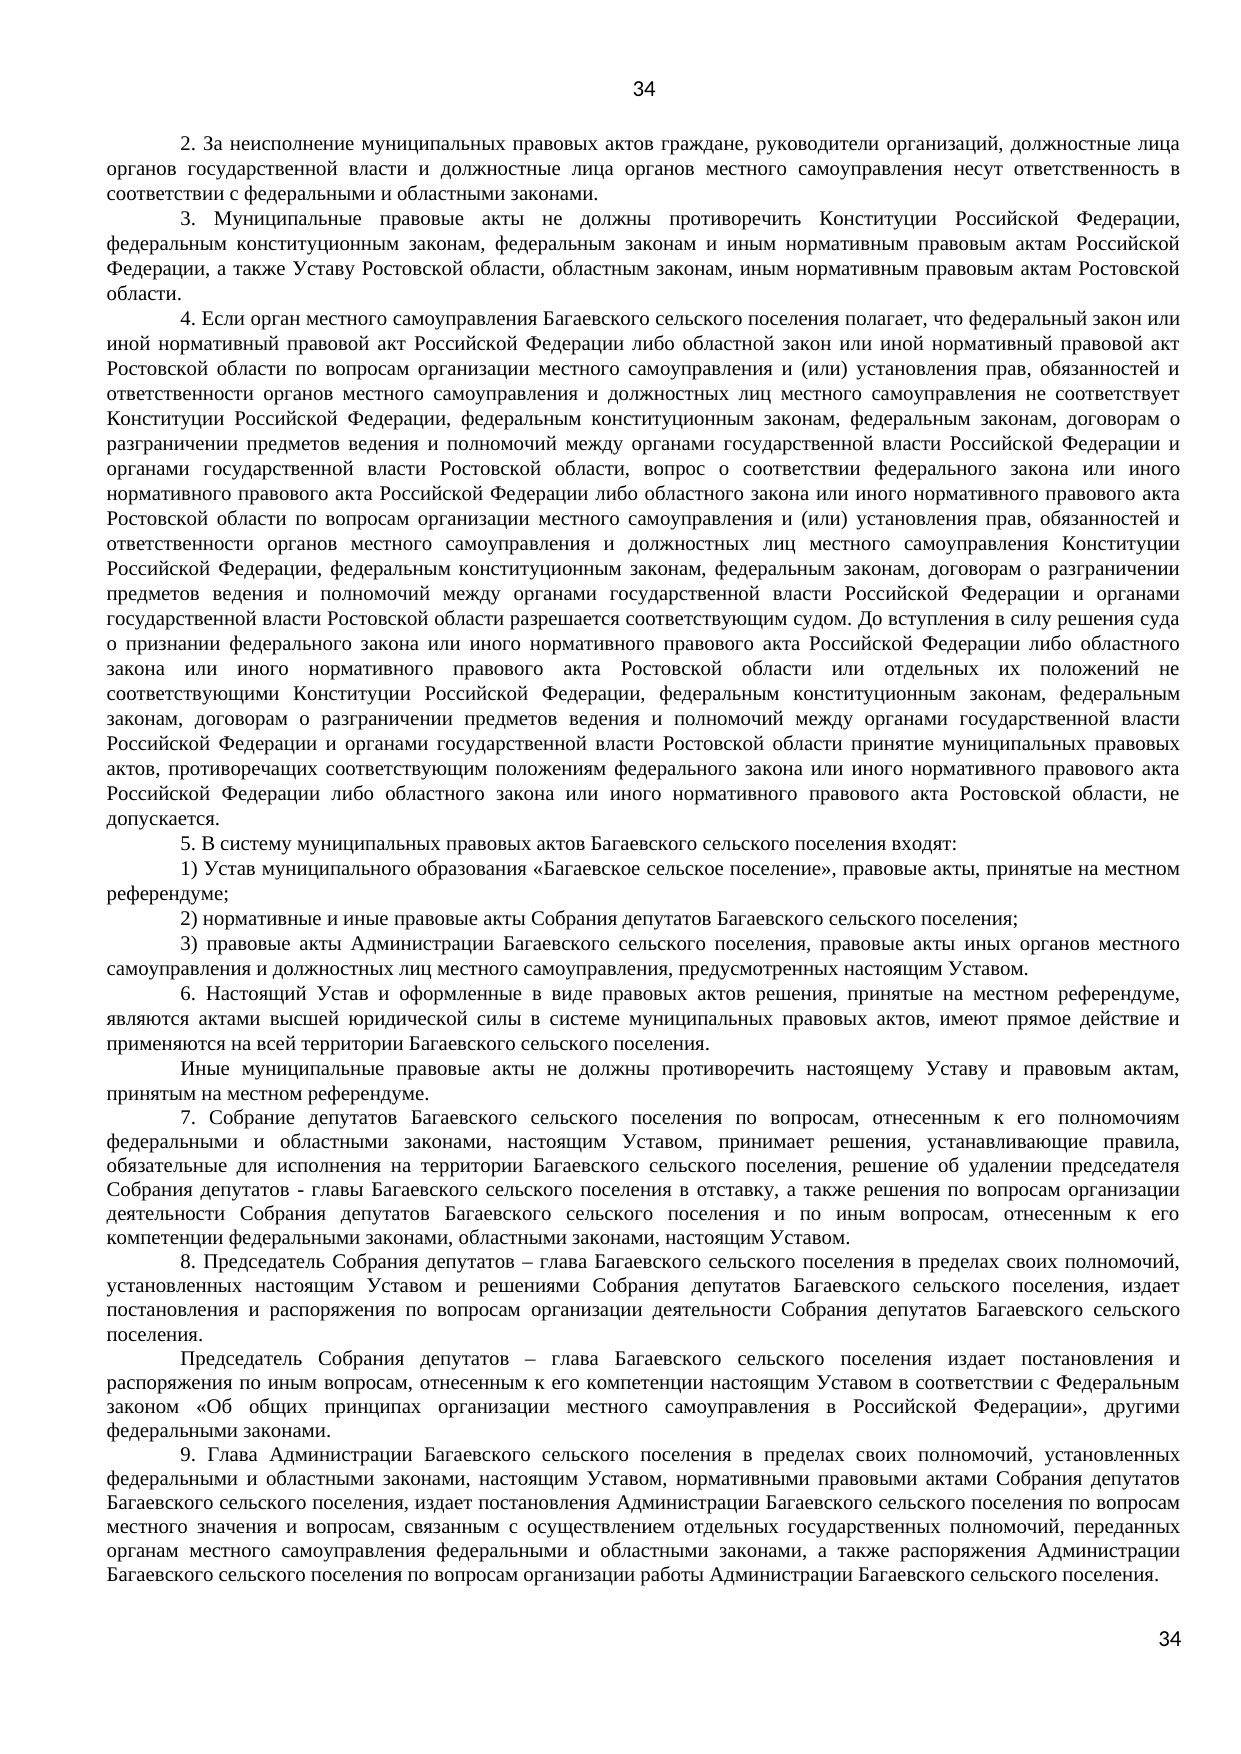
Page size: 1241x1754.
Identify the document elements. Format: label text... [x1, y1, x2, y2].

text 9. Глава Администрации Багаевского сельского поселения в пределах своих полномочий, установленных федеральными и областными законами, настоящим Уставом, нормативными правовыми актами Собрания депутатов Багаевского сельского поселения, издает постановления Администрации Багаевского сельского поселения по вопросам местного значения и вопросам, связанным с осуществлением отдельных государственных полномочий, переданных органам местного самоуправления федеральными и областными законами, а также распоряжения Администрации Багаевского сельского поселения по вопросам организации работы Администрации Багаевского сельского поселения. [106, 1442, 1181, 1586]
text 4. Если орган местного самоуправления Багаевского сельского поселения полагает, что федеральный закон или иной нормативный правовой акт Российской Федерации либо областной закон или иной нормативный правовой акт Ростовской области по вопросам организации местного самоуправления и (или) установления прав, обязанностей и ответственности органов местного самоуправления и должностных лиц местного самоуправления не соответствует Конституции Российской Федерации, федеральным конституционным законам, федеральным законам, договорам о разграничении предметов ведения и полномочий между органами государственной власти Российской Федерации и органами государственной власти Ростовской области, вопрос о соответствии федерального закона или иного нормативного правового акта Российской Федерации либо областного закона или иного нормативного правового акта Ростовской области по вопросам организации местного самоуправления и (или) установления прав, обязанностей и ответственности органов местного самоуправления и должностных лиц местного самоуправления Конституции Российской Федерации, федеральным конституционным законам, федеральным законам, договорам о разграничении предметов ведения и полномочий между органами государственной власти Российской Федерации и органами государственной власти Ростовской области разрешается соответствующим судом. До вступления в силу решения суда о признании федерального закона или иного нормативного правового акта Российской Федерации либо областного закона или иного нормативного правового акта Ростовской области или отдельных их положений не соответствующими Конституции Российской Федерации, федеральным конституционным законам, федеральным законам, договорам о разграничении предметов ведения и полномочий между органами государственной власти Российской Федерации и органами государственной власти Ростовской области принятие муниципальных правовых актов, противоречащих соответствующим положениям федерального закона или иного нормативного правового акта Российской Федерации либо областного закона или иного нормативного правового акта Ростовской области, не допускается. [106, 305, 1181, 830]
text 8. Председатель Собрания депутатов – глава Багаевского сельского поселения в пределах своих полномочий, установленных настоящим Уставом и решениями Собрания депутатов Багаевского сельского поселения, издает постановления и распоряжения по вопросам организации деятельности Собрания депутатов Багаевского сельского поселения. [106, 1249, 1181, 1346]
text 3) правовые акты Администрации Багаевского сельского поселения, правовые акты иных органов местного самоуправления и должностных лиц местного самоуправления, предусмотренных настоящим Уставом. [106, 930, 1181, 980]
text 1) Устав муниципального образования «Багаевское сельское поселение», правовые акты, принятые на местном референдуме; [106, 855, 1181, 905]
text 2. За неисполнение муниципальных правовых актов граждане, руководители организаций, должностные лица органов государственной власти и должностные лица органов местного самоуправления несут ответственность в соответствии с федеральными и областными законами. [106, 130, 1181, 205]
text 6. Настоящий Устав и оформленные в виде правовых актов решения, принятые на местном референдуме, являются актами высшей юридической силы в системе муниципальных правовых актов, имеют прямое действие и применяются на всей территории Багаевского сельского поселения. [106, 980, 1181, 1055]
text Иные муниципальные правовые акты не должны противоречить настоящему Уставу и правовым актам, принятым на местном референдуме. [106, 1055, 1181, 1105]
text Председатель Собрания депутатов – глава Багаевского сельского поселения издает постановления и распоряжения по иным вопросам, отнесенным к его компетенции настоящим Уставом в соответствии с Федеральным законом «Об общих принципах организации местного самоуправления в Российской Федерации», другими федеральными законами. [106, 1346, 1181, 1442]
text 7. Собрание депутатов Багаевского сельского поселения по вопросам, отнесенным к его полномочиям федеральными и областными законами, настоящим Уставом, принимает решения, устанавливающие правила, обязательные для исполнения на территории Багаевского сельского поселения, решение об удалении председателя Собрания депутатов - главы Багаевского сельского поселения в отставку, а также решения по вопросам организации деятельности Собрания депутатов Багаевского сельского поселения и по иным вопросам, отнесенным к его компетенции федеральными законами, областными законами, настоящим Уставом. [106, 1105, 1181, 1249]
text 2) нормативные и иные правовые акты Собрания депутатов Багаевского сельского поселения; [106, 905, 1181, 930]
text 5. В систему муниципальных правовых актов Багаевского сельского поселения входят: [106, 830, 1181, 855]
text 3. Муниципальные правовые акты не должны противоречить Конституции Российской Федерации, федеральным конституционным законам, федеральным законам и иным нормативным правовым актам Российской Федерации, а также Уставу Ростовской области, областным законам, иным нормативным правовым актам Ростовской области. [106, 205, 1181, 305]
